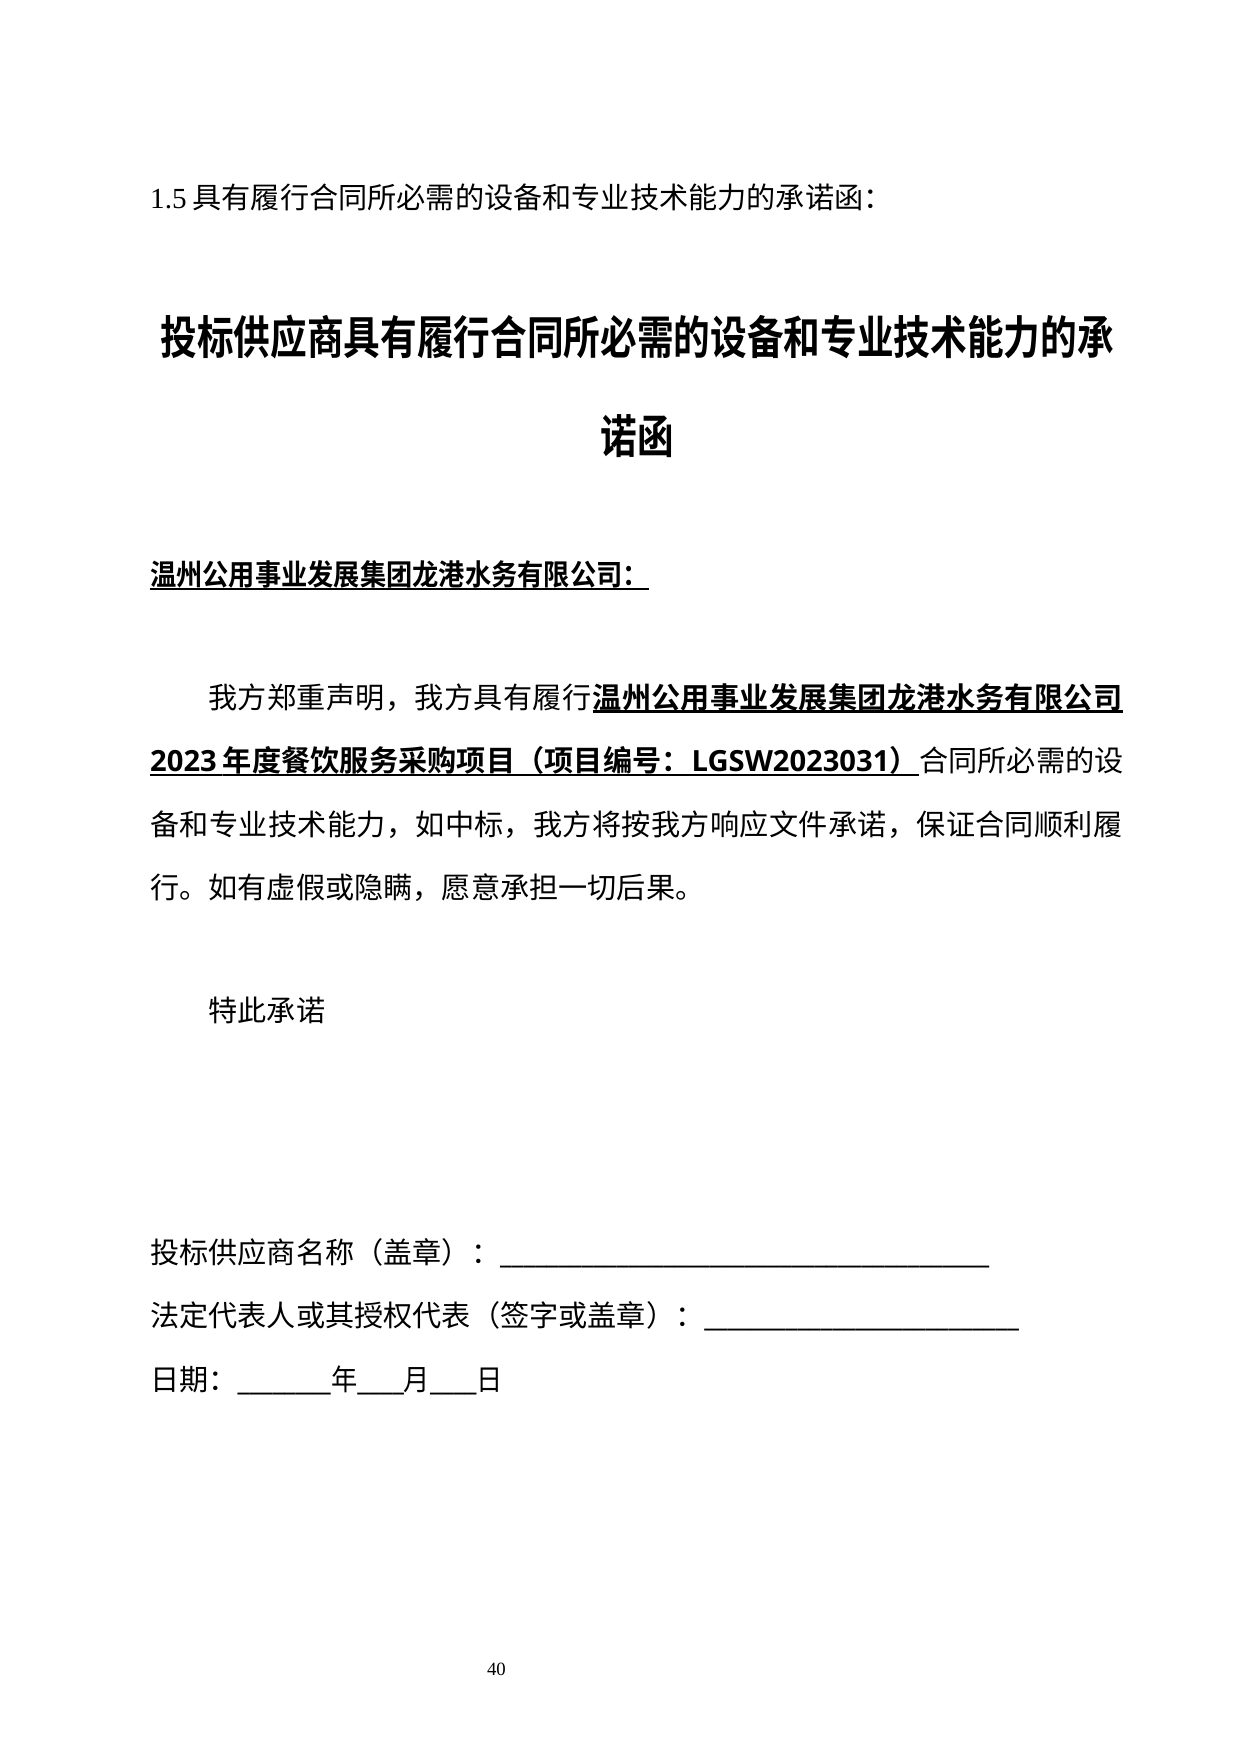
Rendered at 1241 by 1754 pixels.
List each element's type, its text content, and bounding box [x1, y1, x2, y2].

text 法定代表人或其授权代表（签字或盖章）：___________________________ [150, 1293, 1124, 1335]
text 投标供应商具有履行合同所必需的设备和专业技术能力的承诺函 [150, 301, 1124, 467]
subtitle 1.5具有履行合同所必需的设备和专业技术能力的承诺函： [150, 175, 1124, 217]
text 特此承诺 [150, 987, 1124, 1030]
text 投标供应商名称（盖章）：__________________________________________ [150, 1229, 1124, 1272]
text 日期：________年____月____日 [150, 1356, 1124, 1399]
text 我方郑重声明，我方具有履行温州公用事业发展集团龙港水务有限公司2023年度餐饮服务采购项目（项目编号：LGSW2023031）合同所必需的设备和专业技术能力，如中标，我方将按我方响应文件承诺，保证合同顺利履行。如有虚假或隐瞒，愿意承担一切后果。 [150, 674, 1124, 907]
text 温州公用事业发展集团龙港水务有限公司： [150, 551, 1124, 593]
